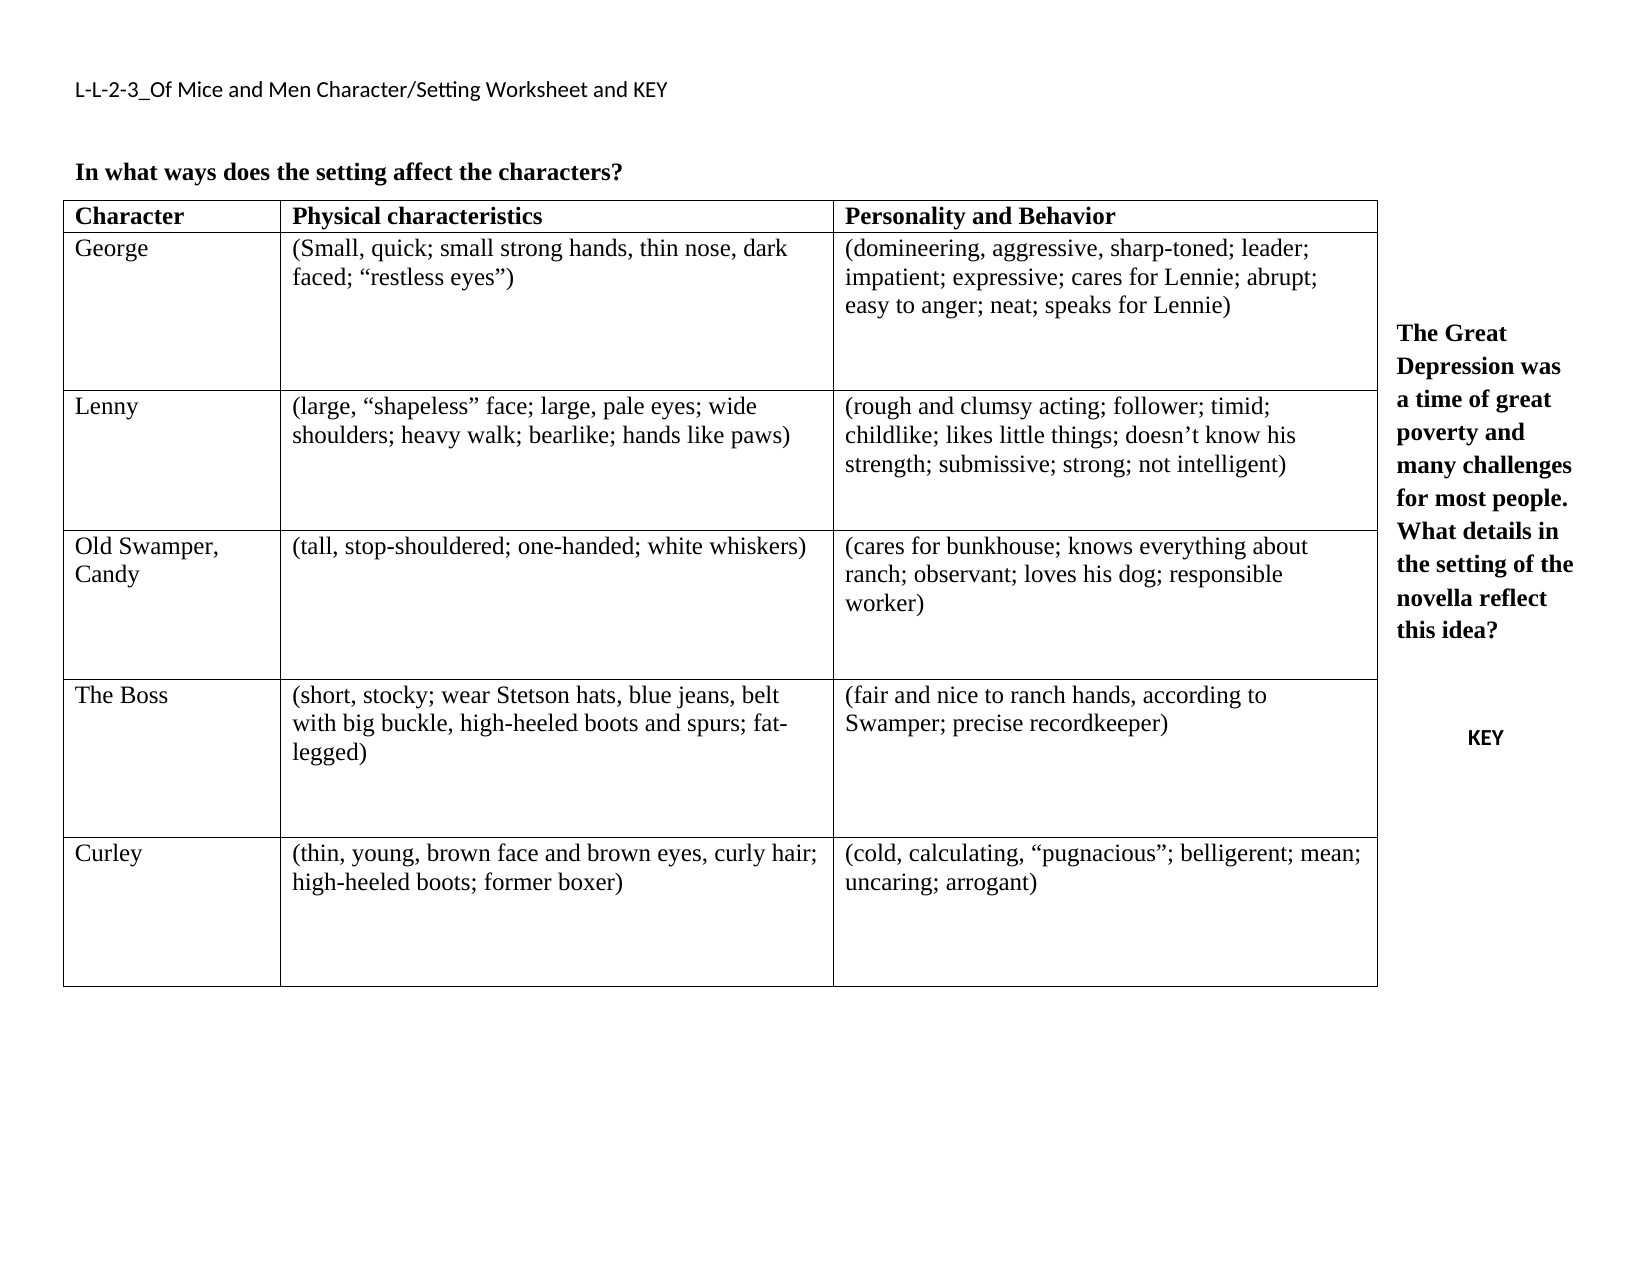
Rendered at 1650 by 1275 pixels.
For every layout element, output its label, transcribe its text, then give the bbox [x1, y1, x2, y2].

text The Great Depression was a time of great poverty and many challenges for most people. What details in the setting of the novella reflect this idea? [1378, 318, 1575, 644]
table_cell Lenny [64, 391, 280, 530]
table_cell Curley [64, 838, 280, 986]
table_cell (cold, calculating, “pugnacious”; belligerent; mean; uncaring; arrogant) [834, 838, 1377, 986]
table_cell (fair and nice to ranch hands, according to Swamper; precise recordkeeper) [834, 680, 1377, 837]
table_cell (domineering, aggressive, sharp-toned; leader; impatient; expressive; cares for Lennie; abrupt; easy to anger; neat; speaks for Lennie) [834, 233, 1377, 390]
table_header Character [64, 201, 280, 232]
text KEY [1378, 723, 1575, 751]
table_cell (Small, quick; small strong hands, thin nose, dark faced; “restless eyes”) [281, 233, 833, 390]
table_cell (tall, stop-shouldered; one-handed; white whiskers) [281, 531, 833, 679]
table_cell Old Swamper, Candy [64, 531, 280, 679]
table_cell (thin, young, brown face and brown eyes, curly hair; high-heeled boots; former boxer) [281, 838, 833, 986]
table_header Personality and Behavior [834, 201, 1377, 232]
table_header Physical characteristics [281, 201, 833, 232]
text In what ways does the setting affect the characters? [75, 157, 1575, 186]
table_cell George [64, 233, 280, 390]
table_cell (short, stocky; wear Stetson hats, blue jeans, belt with big buckle, high-heeled boots and spurs; fat-legged) [281, 680, 833, 837]
table_cell (rough and clumsy acting; follower; timid; childlike; likes little things; doesn’t know his strength; submissive; strong; not intelligent) [834, 391, 1377, 530]
table_cell (cares for bunkhouse; knows everything about ranch; observant; loves his dog; responsible worker) [834, 531, 1377, 679]
table_cell The Boss [64, 680, 280, 837]
table_cell (large, “shapeless” face; large, pale eyes; wide shoulders; heavy walk; bearlike; hands like paws) [281, 391, 833, 530]
